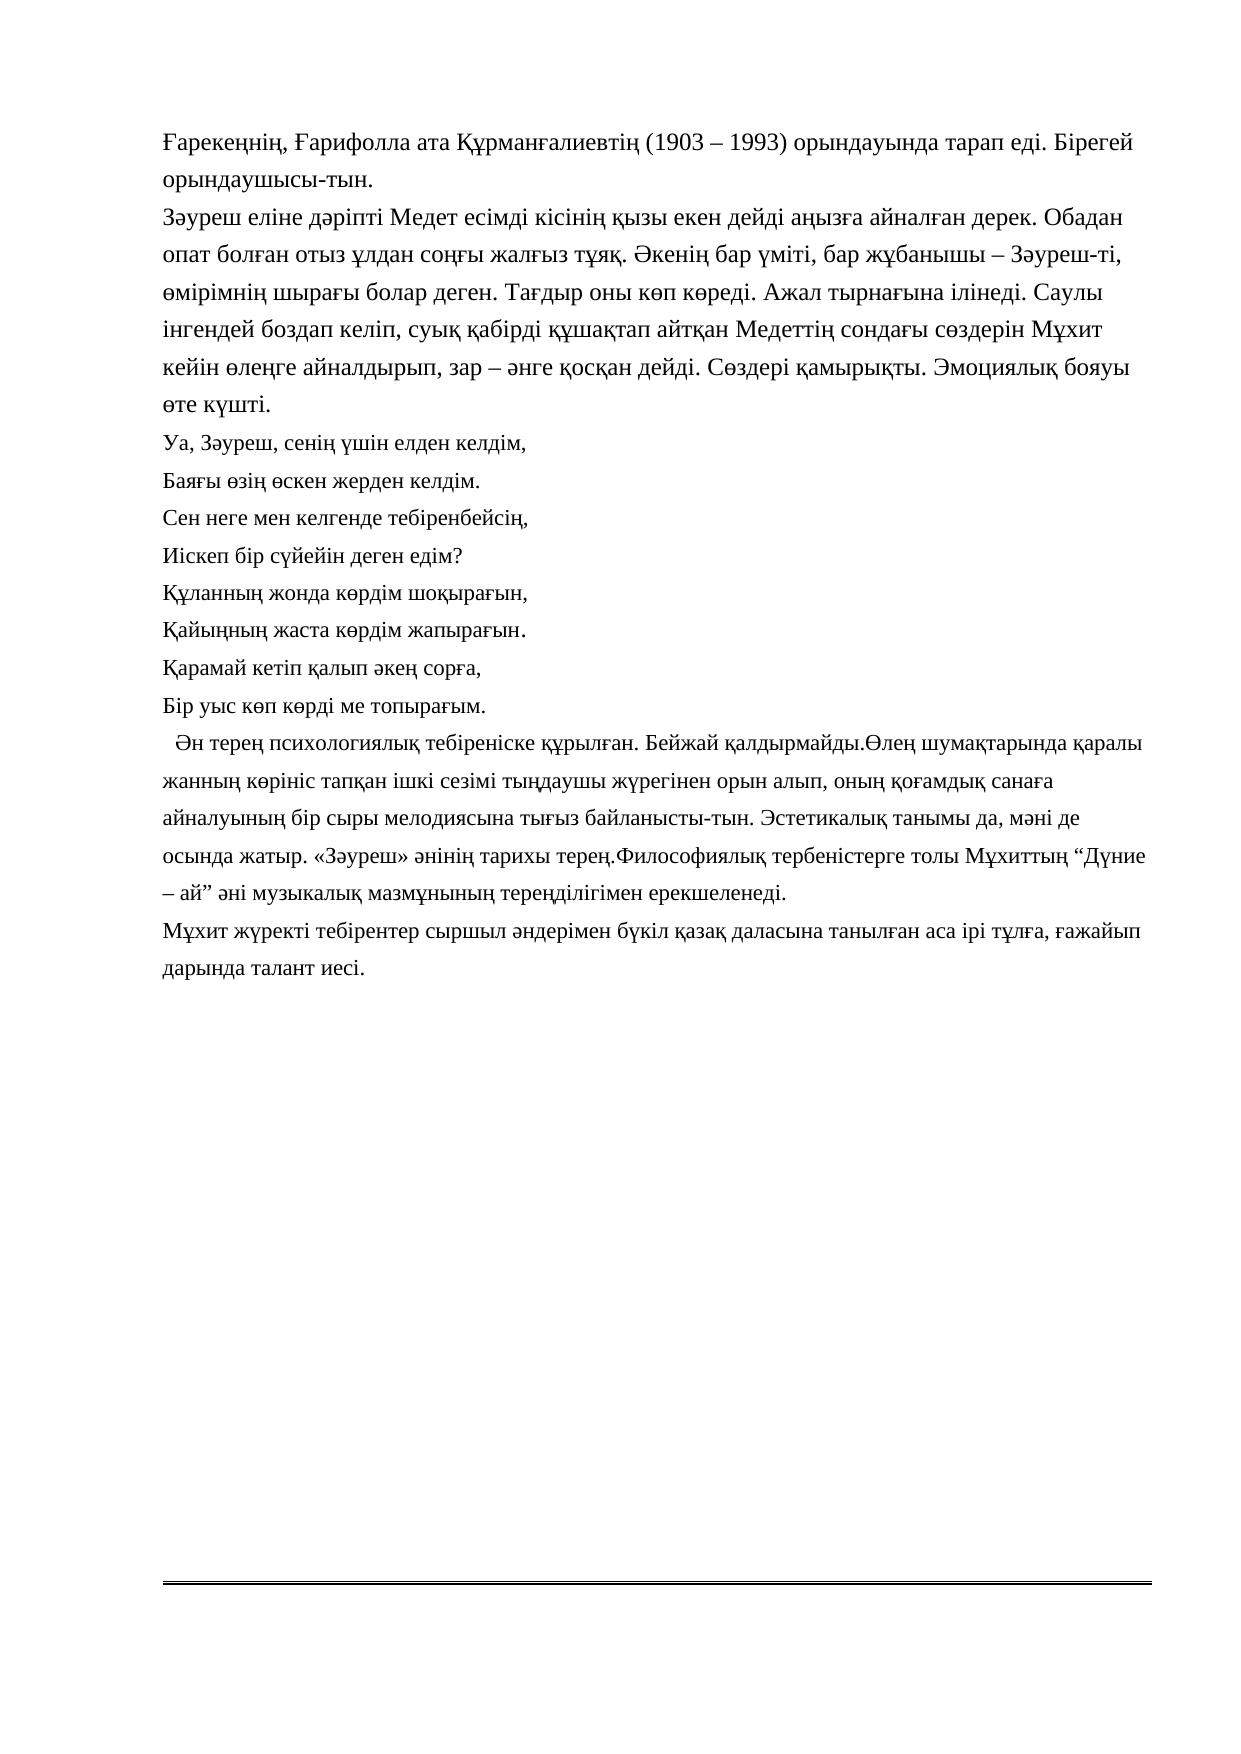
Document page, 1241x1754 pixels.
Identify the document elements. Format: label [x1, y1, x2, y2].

text [162, 118, 1152, 981]
